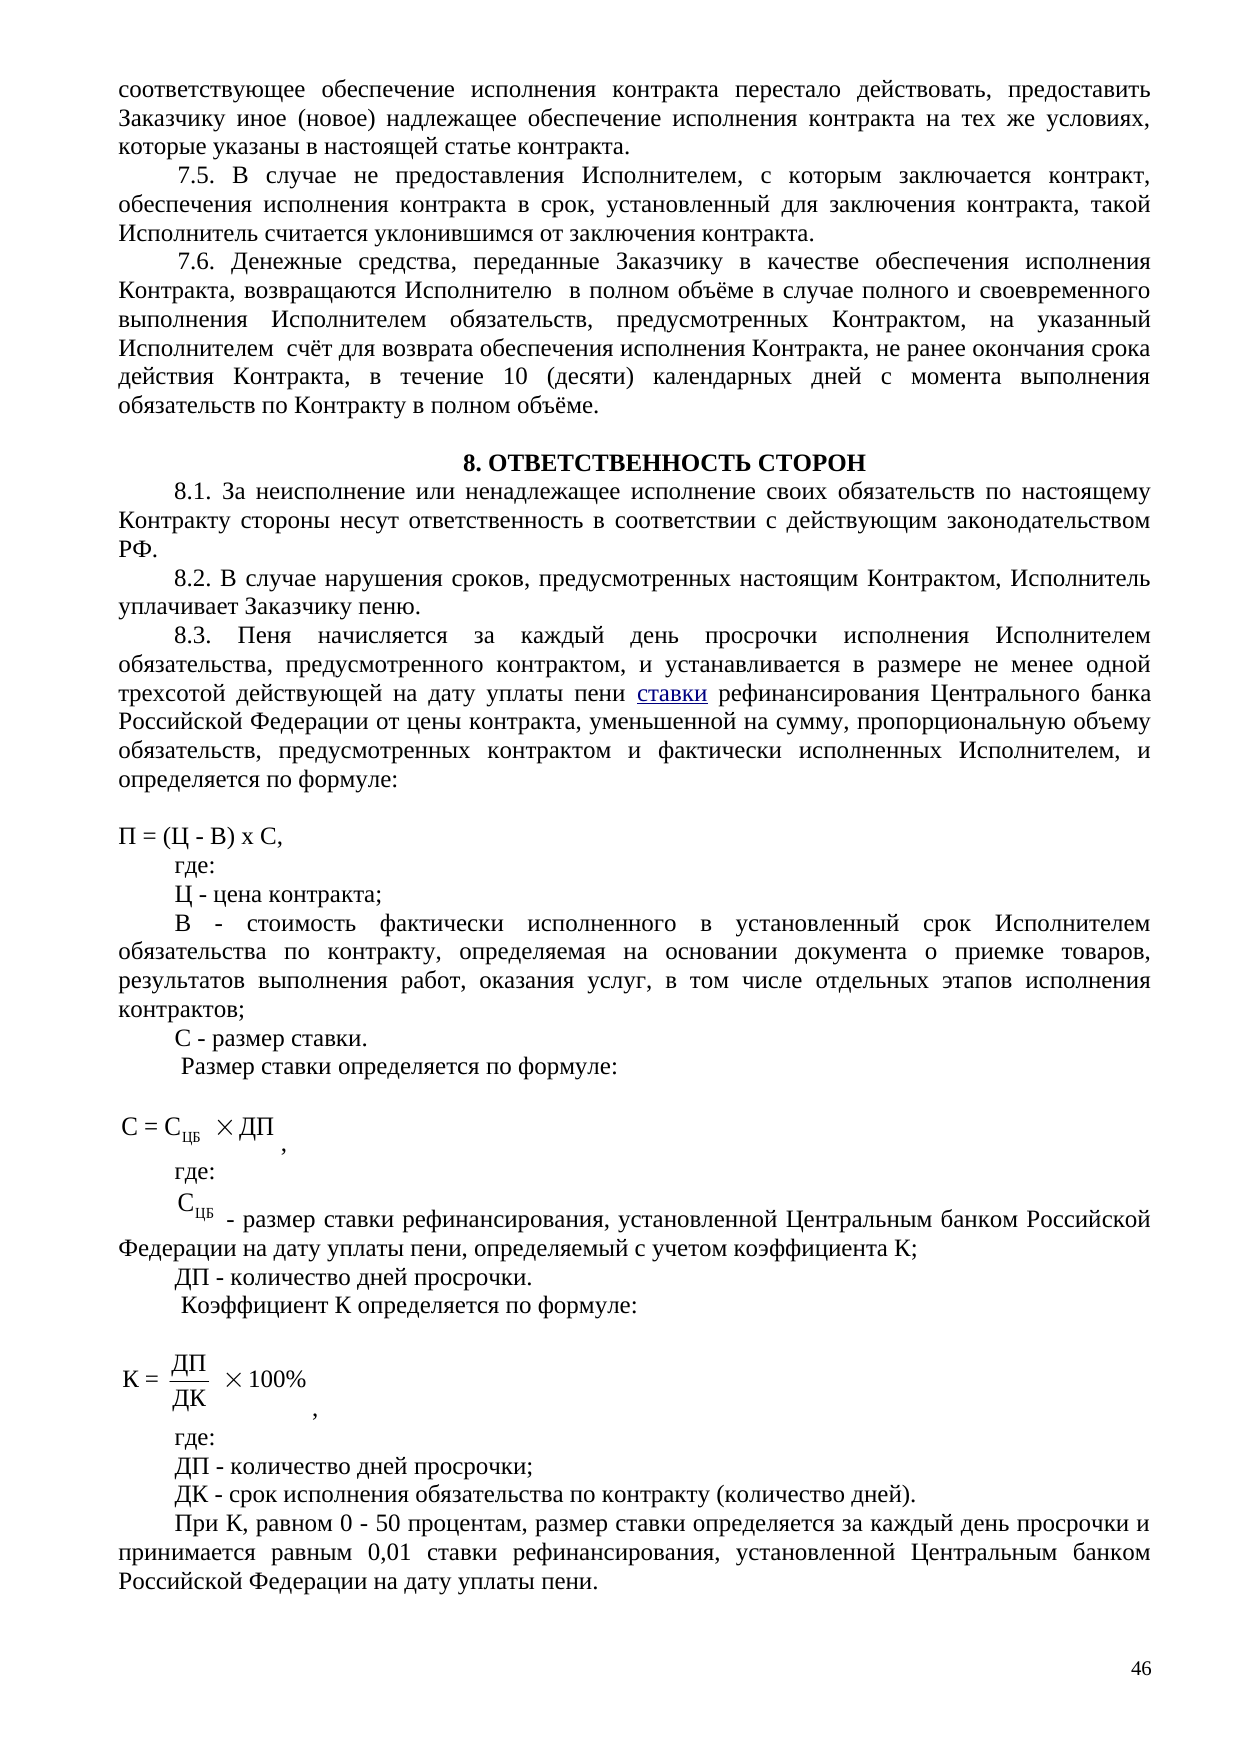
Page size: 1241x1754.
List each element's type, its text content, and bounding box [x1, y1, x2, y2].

text 8.1. За неисполнение или ненадлежащее исполнение своих обязательств по настоящему Контракту стороны несут ответственность в соответствии с действующим законодательством РФ. [118, 476, 1152, 563]
text где: [118, 1422, 1152, 1451]
text где: [118, 850, 1152, 879]
text П = (Ц - В) x С, [118, 821, 1152, 850]
text - размер ставки рефинансирования, установленной Центральным банком Российской Федерации на дату уплаты пени, определяемый с учетом коэффициента К; [118, 1185, 1152, 1262]
text , [118, 1348, 1152, 1422]
text Коэффициент К определяется по формуле: [118, 1290, 1152, 1319]
text 7.5. В случае не предоставления Исполнителем, с которым заключается контракт, обеспечения исполнения контракта в срок, установленный для заключения контракта, такой Исполнитель считается уклонившимся от заключения контракта. [118, 160, 1152, 246]
text 8.3. Пеня начисляется за каждый день просрочки исполнения Исполнителем обязательства, предусмотренного контрактом, и устанавливается в размере не менее одной трехсотой действующей на дату уплаты пени ставки рефинансирования Центрального банка Российской Федерации от цены контракта, уменьшенной на сумму, пропорциональную объему обязательств, предусмотренных контрактом и фактически исполненных Исполнителем, и определяется по формуле: [118, 620, 1152, 793]
text В - стоимость фактически исполненного в установленный срок Исполнителем обязательства по контракту, определяемая на основании документа о приемке товаров, результатов выполнения работ, оказания услуг, в том числе отдельных этапов исполнения контрактов; [118, 908, 1152, 1023]
text Ц - цена контракта; [118, 879, 1152, 908]
text где: [118, 1156, 1152, 1185]
text 7.6. Денежные средства, переданные Заказчику в качестве обеспечения исполнения Контракта, возвращаются Исполнителю в полном объёме в случае полного и своевременного выполнения Исполнителем обязательств, предусмотренных Контрактом, на указанный Исполнителем счёт для возврата обеспечения исполнения Контракта, не ранее окончания срока действия Контракта, в течение 10 (десяти) календарных дней с момента выполнения обязательств по Контракту в полном объёме. [118, 246, 1152, 419]
text , [118, 1109, 1152, 1156]
text С - размер ставки. [118, 1023, 1152, 1051]
text При К, равном 0 - 50 процентам, размер ставки определяется за каждый день просрочки и принимается равным 0,01 ставки рефинансирования, установленной Центральным банком Российской Федерации на дату уплаты пени. [118, 1508, 1152, 1594]
text ДП - количество дней просрочки. [118, 1262, 1152, 1290]
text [118, 74, 1152, 160]
text 8.2. В случае нарушения сроков, предусмотренных настоящим Контрактом, Исполнитель уплачивает Заказчику пеню. [118, 563, 1152, 620]
text 8. Ответственность Сторон [118, 448, 1152, 476]
text Размер ставки определяется по формуле: [118, 1051, 1152, 1080]
text ДП - количество дней просрочки; [118, 1451, 1152, 1479]
text ДК - срок исполнения обязательства по контракту (количество дней). [118, 1479, 1152, 1508]
